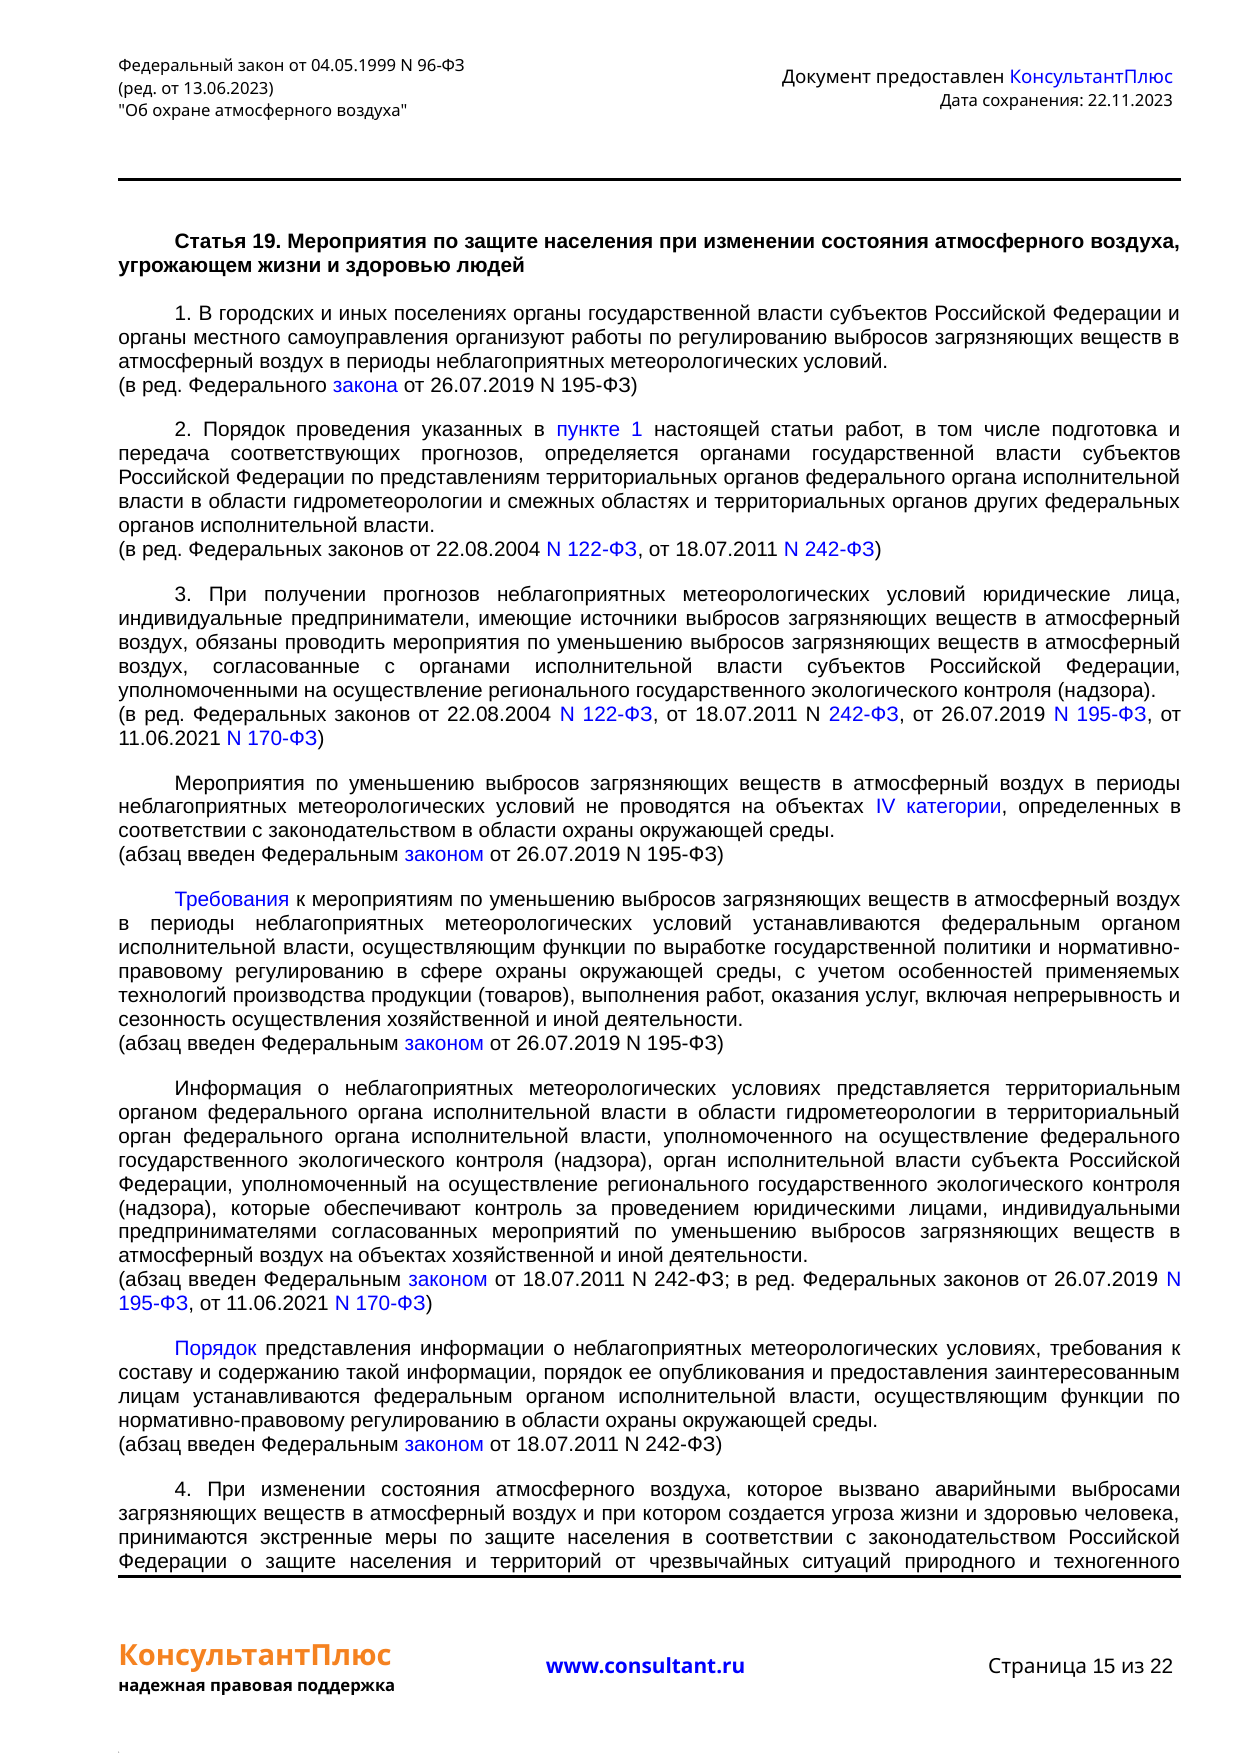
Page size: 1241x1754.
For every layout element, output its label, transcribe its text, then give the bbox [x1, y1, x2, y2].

title Статья 19. Мероприятия по защите населения при изменении состояния атмосферного воздуха, угрожающем жизни и здоровью людей [118, 229, 1181, 277]
text (в ред. Федеральных законов от 22.08.2004 N 122-ФЗ, от 18.07.2011 N 242-ФЗ, от 26.07.2019 N 195-ФЗ, от 11.06.2021 N 170-ФЗ) [118, 702, 1181, 749]
text (абзац введен Федеральным законом от 26.07.2019 N 195-ФЗ) [118, 842, 1181, 866]
text Информация о неблагоприятных метеорологических условиях представляется территориальным органом федерального органа исполнительной власти в области гидрометеорологии в территориальный орган федерального органа исполнительной власти, уполномоченного на осуществление федерального государственного экологического контроля (надзора), орган исполнительной власти субъекта Российской Федерации, уполномоченный на осуществление регионального государственного экологического контроля (надзора), которые обеспечивают контроль за проведением юридическими лицами, индивидуальными предпринимателями согласованных мероприятий по уменьшению выбросов загрязняющих веществ в атмосферный воздух на объектах хозяйственной и иной деятельности. [118, 1076, 1181, 1267]
text 1. В городских и иных поселениях органы государственной власти субъектов Российской Федерации и органы местного самоуправления организуют работы по регулированию выбросов загрязняющих веществ в атмосферный воздух в периоды неблагоприятных метеорологических условий. [118, 301, 1181, 372]
text Порядок представления информации о неблагоприятных метеорологических условиях, требования к составу и содержанию такой информации, порядок ее опубликования и предоставления заинтересованным лицам устанавливаются федеральным органом исполнительной власти, осуществляющим функции по нормативно-правовому регулированию в области охраны окружающей среды. [118, 1336, 1181, 1432]
text 2. Порядок проведения указанных в пункте 1 настоящей статьи работ, в том числе подготовка и передача соответствующих прогнозов, определяется органами государственной власти субъектов Российской Федерации по представлениям территориальных органов федерального органа исполнительной власти в области гидрометеорологии и смежных областях и территориальных органов других федеральных органов исполнительной власти. [118, 417, 1181, 537]
text (в ред. Федерального закона от 26.07.2019 N 195-ФЗ) [118, 372, 1181, 396]
text (абзац введен Федеральным законом от 18.07.2011 N 242-ФЗ) [118, 1432, 1181, 1456]
text (абзац введен Федеральным законом от 18.07.2011 N 242-ФЗ; в ред. Федеральных законов от 26.07.2019 N 195-ФЗ, от 11.06.2021 N 170-ФЗ) [118, 1267, 1181, 1315]
text Мероприятия по уменьшению выбросов загрязняющих веществ в атмосферный воздух в периоды неблагоприятных метеорологических условий не проводятся на объектах IV категории, определенных в соответствии с законодательством в области охраны окружающей среды. [118, 770, 1181, 842]
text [118, 1477, 1181, 1572]
text Требования к мероприятиям по уменьшению выбросов загрязняющих веществ в атмосферный воздух в периоды неблагоприятных метеорологических условий устанавливаются федеральным органом исполнительной власти, осуществляющим функции по выработке государственной политики и нормативно-правовому регулированию в сфере охраны окружающей среды, с учетом особенностей применяемых технологий производства продукции (товаров), выполнения работ, оказания услуг, включая непрерывность и сезонность осуществления хозяйственной и иной деятельности. [118, 887, 1181, 1031]
text (в ред. Федеральных законов от 22.08.2004 N 122-ФЗ, от 18.07.2011 N 242-ФЗ) [118, 537, 1181, 561]
text (абзац введен Федеральным законом от 26.07.2019 N 195-ФЗ) [118, 1031, 1181, 1055]
text 3. При получении прогнозов неблагоприятных метеорологических условий юридические лица, индивидуальные предприниматели, имеющие источники выбросов загрязняющих веществ в атмосферный воздух, обязаны проводить мероприятия по уменьшению выбросов загрязняющих веществ в атмосферный воздух, согласованные с органами исполнительной власти субъектов Российской Федерации, уполномоченными на осуществление регионального государственного экологического контроля (надзора). [118, 582, 1181, 702]
